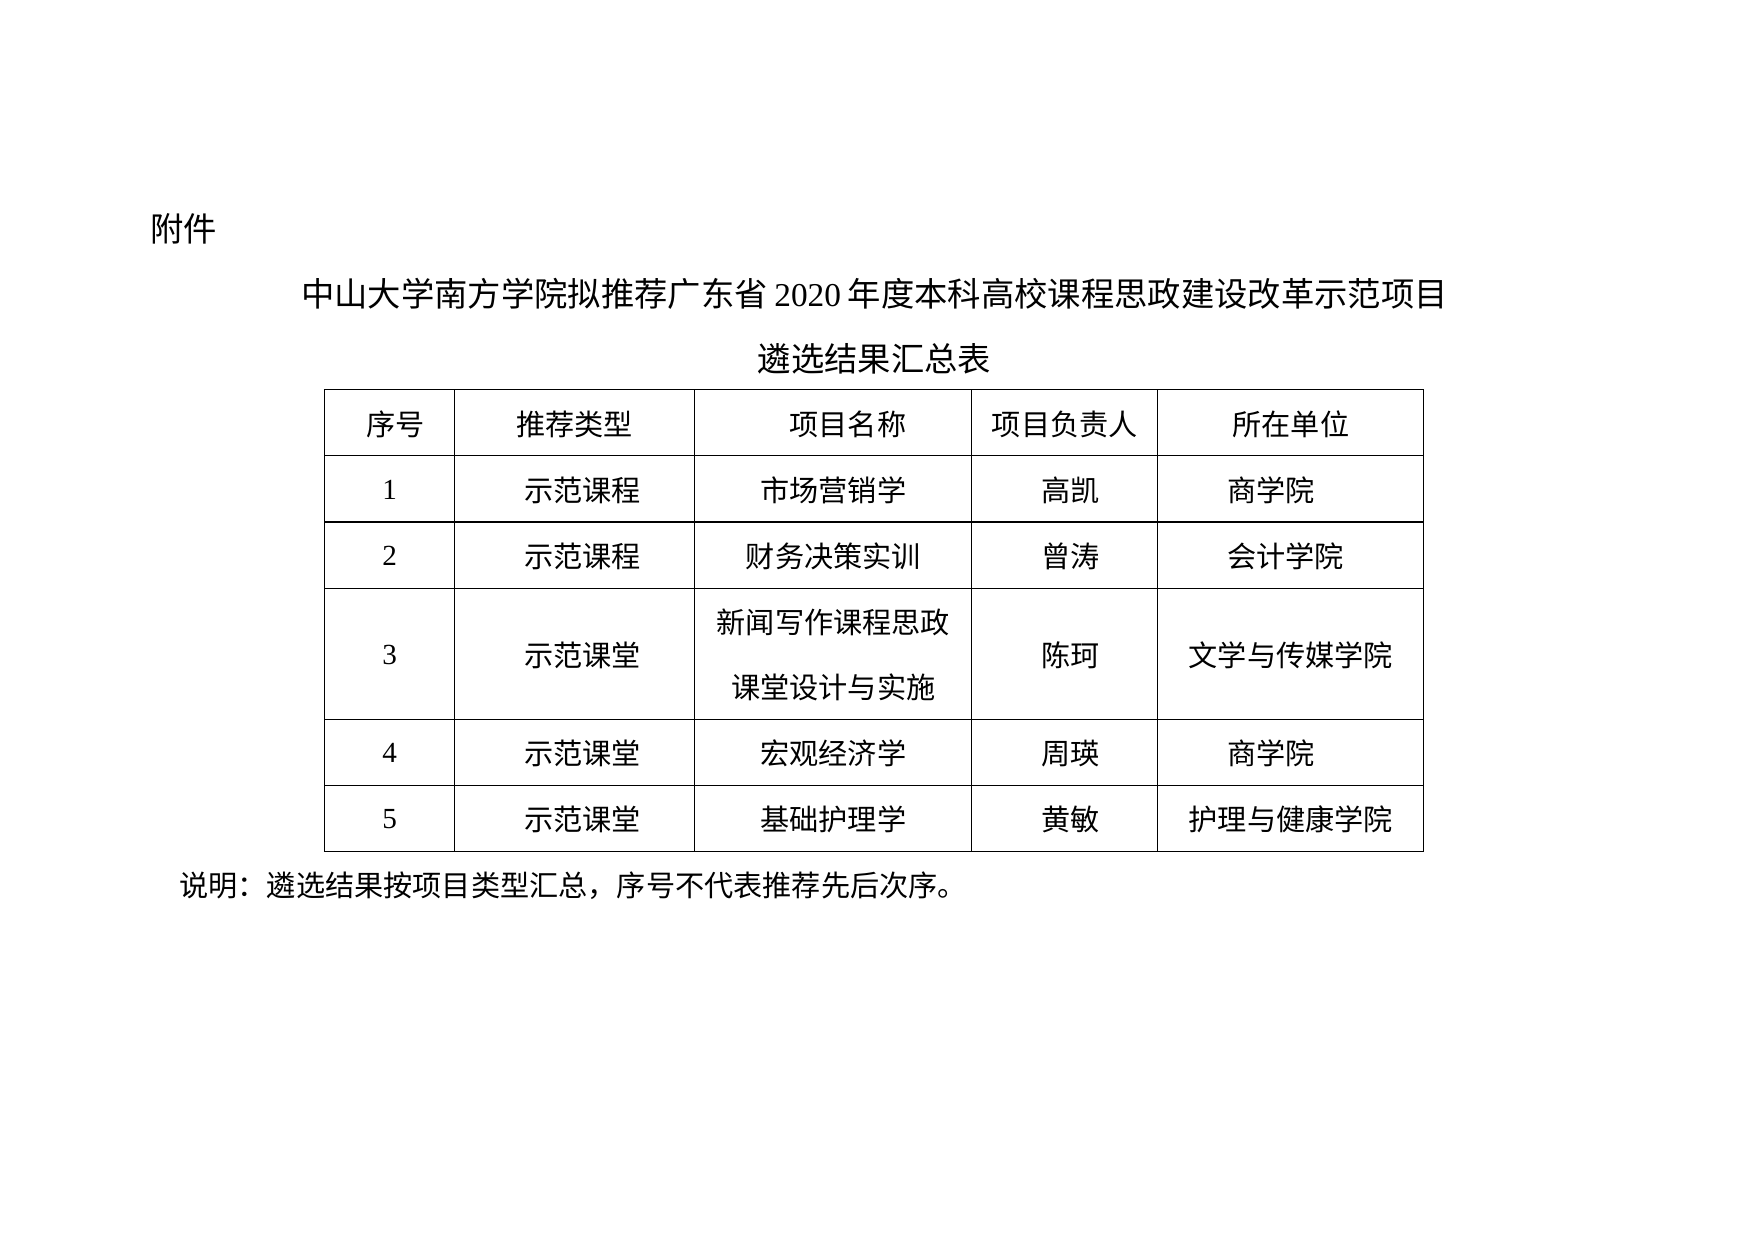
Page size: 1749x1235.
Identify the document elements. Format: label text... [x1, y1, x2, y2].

text 附件 [150, 194, 1598, 259]
table_cell 财务决策实训 [695, 523, 971, 587]
table_cell 基础护理学 [695, 786, 971, 851]
table_header 序号 [325, 390, 454, 455]
table_cell 曾涛 [972, 523, 1157, 587]
table_cell 高凯 [972, 456, 1157, 521]
table_cell 5 [325, 786, 454, 851]
table_cell 周瑛 [972, 720, 1157, 784]
table_header 所在单位 [1158, 390, 1423, 455]
text 说明：遴选结果按项目类型汇总，序号不代表推荐先后次序。 [150, 852, 1598, 917]
table_cell 护理与健康学院 [1158, 786, 1423, 851]
table_cell 示范课堂 [455, 720, 694, 784]
table_cell 陈珂 [972, 589, 1157, 718]
text 遴选结果汇总表 [150, 324, 1598, 389]
table_cell 示范课堂 [455, 786, 694, 851]
table_cell 市场营销学 [695, 456, 971, 521]
table_header 推荐类型 [455, 390, 694, 455]
table_cell 文学与传媒学院 [1158, 589, 1423, 718]
table_cell 会计学院 [1158, 523, 1423, 587]
table_cell 1 [325, 456, 454, 521]
table_header 项目名称 [695, 390, 971, 455]
table_cell 2 [325, 523, 454, 587]
table_cell 商学院 [1158, 456, 1423, 521]
table_cell 商学院 [1158, 720, 1423, 784]
table_cell 黄敏 [972, 786, 1157, 851]
table_cell 示范课程 [455, 523, 694, 587]
table_cell 示范课堂 [455, 589, 694, 718]
table_cell 宏观经济学 [695, 720, 971, 784]
table_cell 4 [325, 720, 454, 784]
table_cell 新闻写作课程思政课堂设计与实施 [695, 589, 971, 718]
text 中山大学南方学院拟推荐广东省2020年度本科高校课程思政建设改革示范项目 [150, 259, 1598, 324]
table_cell 示范课程 [455, 456, 694, 521]
table_header 项目负责人 [972, 390, 1157, 455]
table_cell 3 [325, 589, 454, 718]
